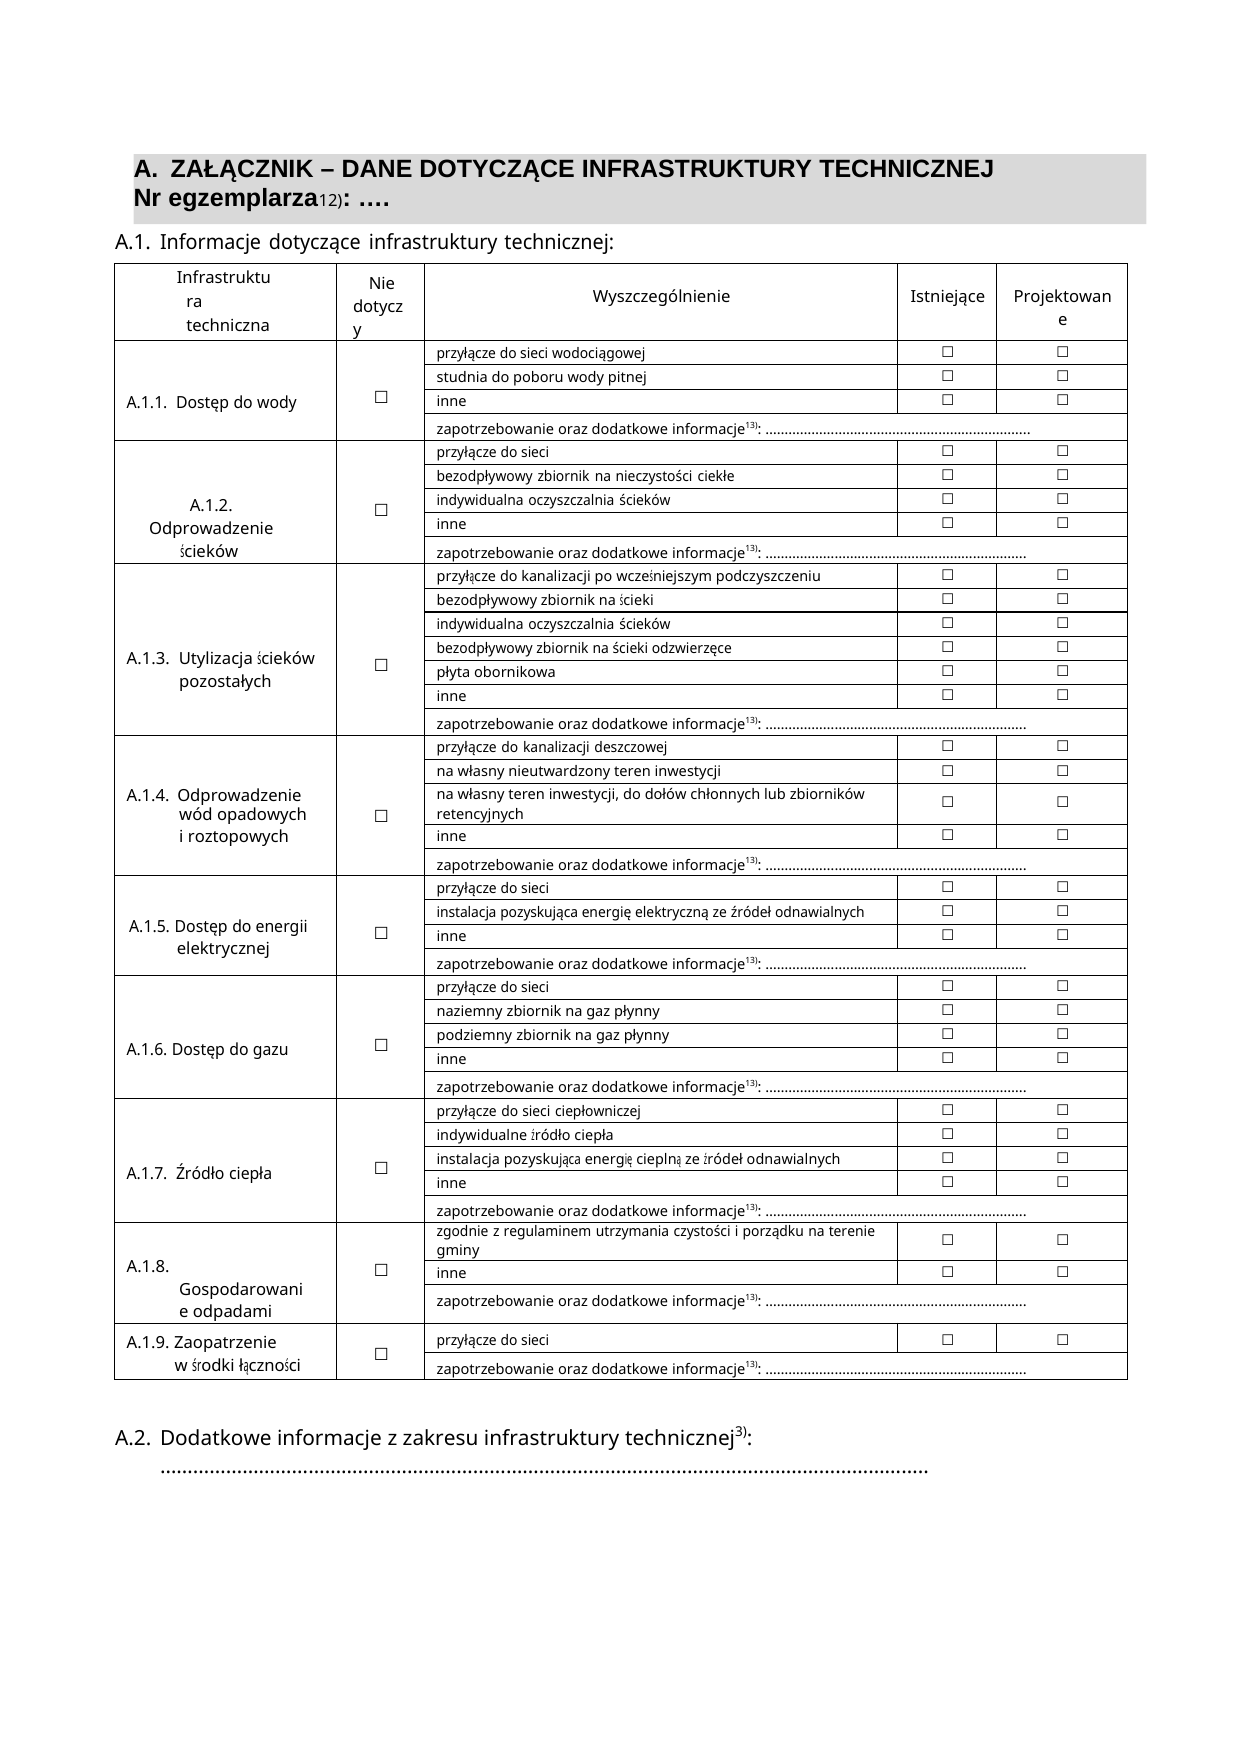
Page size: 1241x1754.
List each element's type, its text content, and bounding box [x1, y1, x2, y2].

table_cell A.1.9. Zaopatrzenie w środki łączności [115, 1324, 336, 1379]
table_cell ☐ [898, 613, 996, 636]
table_cell ☐ [898, 1123, 996, 1146]
table_cell ☐ [997, 825, 1127, 848]
table_cell A.1.6. Dostęp do gazu [115, 976, 336, 1098]
table_cell przyłącze do sieci [425, 876, 897, 899]
table_cell ☐ [997, 441, 1127, 464]
table_cell zapotrzebowanie oraz dodatkowe informacje13): ………………………………………………………….. [425, 949, 1127, 975]
table_cell na własny teren inwestycji, do dołów chłonnych lub zbiorników retencyjnych [425, 784, 897, 824]
table_cell A.1.2. Odprowadzenie ścieków [115, 441, 336, 563]
table_cell ☐ [997, 589, 1127, 611]
table_cell studnia do poboru wody pitnej [425, 365, 897, 388]
table_cell inne [425, 825, 897, 848]
table_cell ☐ [997, 1048, 1127, 1071]
table_cell ☐ [898, 784, 996, 824]
table_cell ☐ [337, 876, 424, 975]
table_cell A.1.7. Źródło ciepła [115, 1099, 336, 1222]
table_cell instalacja pozyskująca energię elektryczną ze źródeł odnawialnych [425, 900, 897, 923]
table_cell ☐ [997, 976, 1127, 999]
table_cell zapotrzebowanie oraz dodatkowe informacje13): ………………………………………………………….. [425, 709, 1127, 735]
table_cell ☐ [337, 1324, 424, 1379]
table_cell ☐ [898, 441, 996, 464]
table_cell zapotrzebowanie oraz dodatkowe informacje13): …………………………………………………………... [425, 414, 1127, 439]
table_cell ☐ [997, 900, 1127, 923]
table_cell ☐ [898, 390, 996, 412]
table_cell A.1.8. Gospodarowanie odpadami [115, 1223, 336, 1323]
table_cell przyłącze do sieci [425, 441, 897, 464]
table_cell ☐ [997, 341, 1127, 364]
table_cell ☐ [898, 341, 996, 364]
table_cell bezodpływowy zbiornik na nieczystości ciekłe [425, 465, 897, 488]
table_cell ☐ [898, 1324, 996, 1352]
table_cell ☐ [898, 489, 996, 512]
table_cell podziemny zbiornik na gaz płynny [425, 1024, 897, 1047]
table_cell ☐ [898, 876, 996, 899]
table_cell bezodpływowy zbiornik na ścieki [425, 589, 897, 611]
table_cell ☐ [997, 1261, 1127, 1284]
table_cell zapotrzebowanie oraz dodatkowe informacje13): ………………………………………………………….. [425, 849, 1127, 875]
table_cell przyłącze do kanalizacji po wcześniejszym podczyszczeniu [425, 564, 897, 587]
table_cell bezodpływowy zbiornik na ścieki odzwierzęce [425, 637, 897, 660]
table_cell ☐ [337, 1099, 424, 1222]
table_cell ☐ [997, 876, 1127, 899]
table_cell ☐ [997, 1000, 1127, 1023]
table_cell indywidualna oczyszczalnia ścieków [425, 489, 897, 512]
table_cell ☐ [997, 760, 1127, 783]
table_cell ☐ [997, 736, 1127, 759]
table_cell ☐ [898, 1171, 996, 1194]
table_cell zapotrzebowanie oraz dodatkowe informacje13): ………………………………………………………….. [425, 537, 1127, 563]
table_cell ☐ [337, 564, 424, 735]
list Informacje dotyczące infrastruktury technicznej: [115, 227, 1146, 256]
table_cell naziemny zbiornik na gaz płynny [425, 1000, 897, 1023]
table_cell ☐ [898, 976, 996, 999]
table_cell A.1.1. Dostęp do wody [115, 341, 336, 439]
table_cell ☐ [997, 513, 1127, 536]
table_cell ☐ [997, 1147, 1127, 1170]
table_cell na własny nieutwardzony teren inwestycji [425, 760, 897, 783]
table_cell ☐ [898, 513, 996, 536]
table_cell ☐ [997, 661, 1127, 684]
table_cell ☐ [898, 564, 996, 587]
table_header Infrastruktura techniczna [115, 264, 336, 340]
table_cell ☐ [898, 760, 996, 783]
table_cell ☐ [898, 661, 996, 684]
table_cell przyłącze do sieci [425, 1324, 897, 1352]
table_cell ☐ [997, 465, 1127, 488]
table_cell ☐ [997, 613, 1127, 636]
table_header Wyszczególnienie [425, 264, 897, 340]
table_cell ☐ [997, 1171, 1127, 1194]
table_cell inne [425, 390, 897, 412]
table_cell inne [425, 1171, 897, 1194]
table_cell ☐ [898, 900, 996, 923]
table_cell zapotrzebowanie oraz dodatkowe informacje13): ………………………………………………………….. [425, 1353, 1127, 1379]
table_cell przyłącze do kanalizacji deszczowej [425, 736, 897, 759]
table_cell ☐ [997, 784, 1127, 824]
table_cell ☐ [898, 1099, 996, 1122]
table_cell ☐ [337, 976, 424, 1098]
table_cell ☐ [898, 1048, 996, 1071]
table_cell ☐ [898, 736, 996, 759]
table_cell ☐ [337, 1223, 424, 1323]
table_cell płyta obornikowa [425, 661, 897, 684]
table_cell ☐ [337, 736, 424, 875]
table_cell przyłącze do sieci wodociągowej [425, 341, 897, 364]
table_cell zapotrzebowanie oraz dodatkowe informacje13): ………………………………………………………….. [425, 1196, 1127, 1222]
table_cell ☐ [997, 685, 1127, 708]
text ………………………………………………………………………………………………………………………….. [160, 1451, 1146, 1479]
table_cell ☐ [898, 637, 996, 660]
table_header Istniejące [898, 264, 996, 340]
table_cell ☐ [997, 637, 1127, 660]
table_cell ☐ [997, 1223, 1127, 1260]
table_cell A.1.3. Utylizacja ścieków pozostałych [115, 564, 336, 735]
table_cell zapotrzebowanie oraz dodatkowe informacje13): ………………………………………………………….. [425, 1285, 1127, 1323]
table_cell inne [425, 925, 897, 948]
table_cell ☐ [337, 441, 424, 563]
table_cell ☐ [898, 685, 996, 708]
table_cell ☐ [997, 1123, 1127, 1146]
table_cell ☐ [898, 825, 996, 848]
table_cell ☐ [997, 925, 1127, 948]
table_cell przyłącze do sieci ciepłowniczej [425, 1099, 897, 1122]
table_cell zgodnie z regulaminem utrzymania czystości i porządku na terenie gminy [425, 1223, 897, 1260]
table_cell ☐ [997, 390, 1127, 412]
table_header Projektowane [997, 264, 1127, 340]
table_cell ☐ [898, 925, 996, 948]
table_cell ☐ [898, 465, 996, 488]
list Dodatkowe informacje z zakresu infrastruktury technicznej3): [115, 1422, 1146, 1451]
table_cell inne [425, 1048, 897, 1071]
table_cell ☐ [997, 489, 1127, 512]
table_cell ☐ [898, 1223, 996, 1260]
table_cell ☐ [898, 589, 996, 611]
table_header Nie dotyczy [337, 264, 424, 340]
table_cell zapotrzebowanie oraz dodatkowe informacje13): ………………………………………………………….. [425, 1072, 1127, 1098]
table_cell ☐ [337, 341, 424, 439]
table_cell ☐ [898, 1261, 996, 1284]
table_cell ☐ [997, 564, 1127, 587]
table_cell ☐ [997, 1024, 1127, 1047]
table_cell A.1.4. Odprowadzenie wód opadowych i roztopowych [115, 736, 336, 875]
table_cell instalacja pozyskująca energię cieplną ze źródeł odnawialnych [425, 1147, 897, 1170]
table_cell przyłącze do sieci [425, 976, 897, 999]
table_cell ☐ [898, 1000, 996, 1023]
table_cell inne [425, 513, 897, 536]
table_cell indywidualne źródło ciepła [425, 1123, 897, 1146]
table_cell A.1.5. Dostęp do energii elektrycznej [115, 876, 336, 975]
table_cell inne [425, 685, 897, 708]
table_cell indywidualna oczyszczalnia ścieków [425, 613, 897, 636]
table_cell inne [425, 1261, 897, 1284]
table_cell ☐ [997, 365, 1127, 388]
table_cell ☐ [997, 1324, 1127, 1352]
table_cell ☐ [898, 365, 996, 388]
table_cell ☐ [898, 1024, 996, 1047]
table_cell ☐ [898, 1147, 996, 1170]
table_cell ☐ [997, 1099, 1127, 1122]
